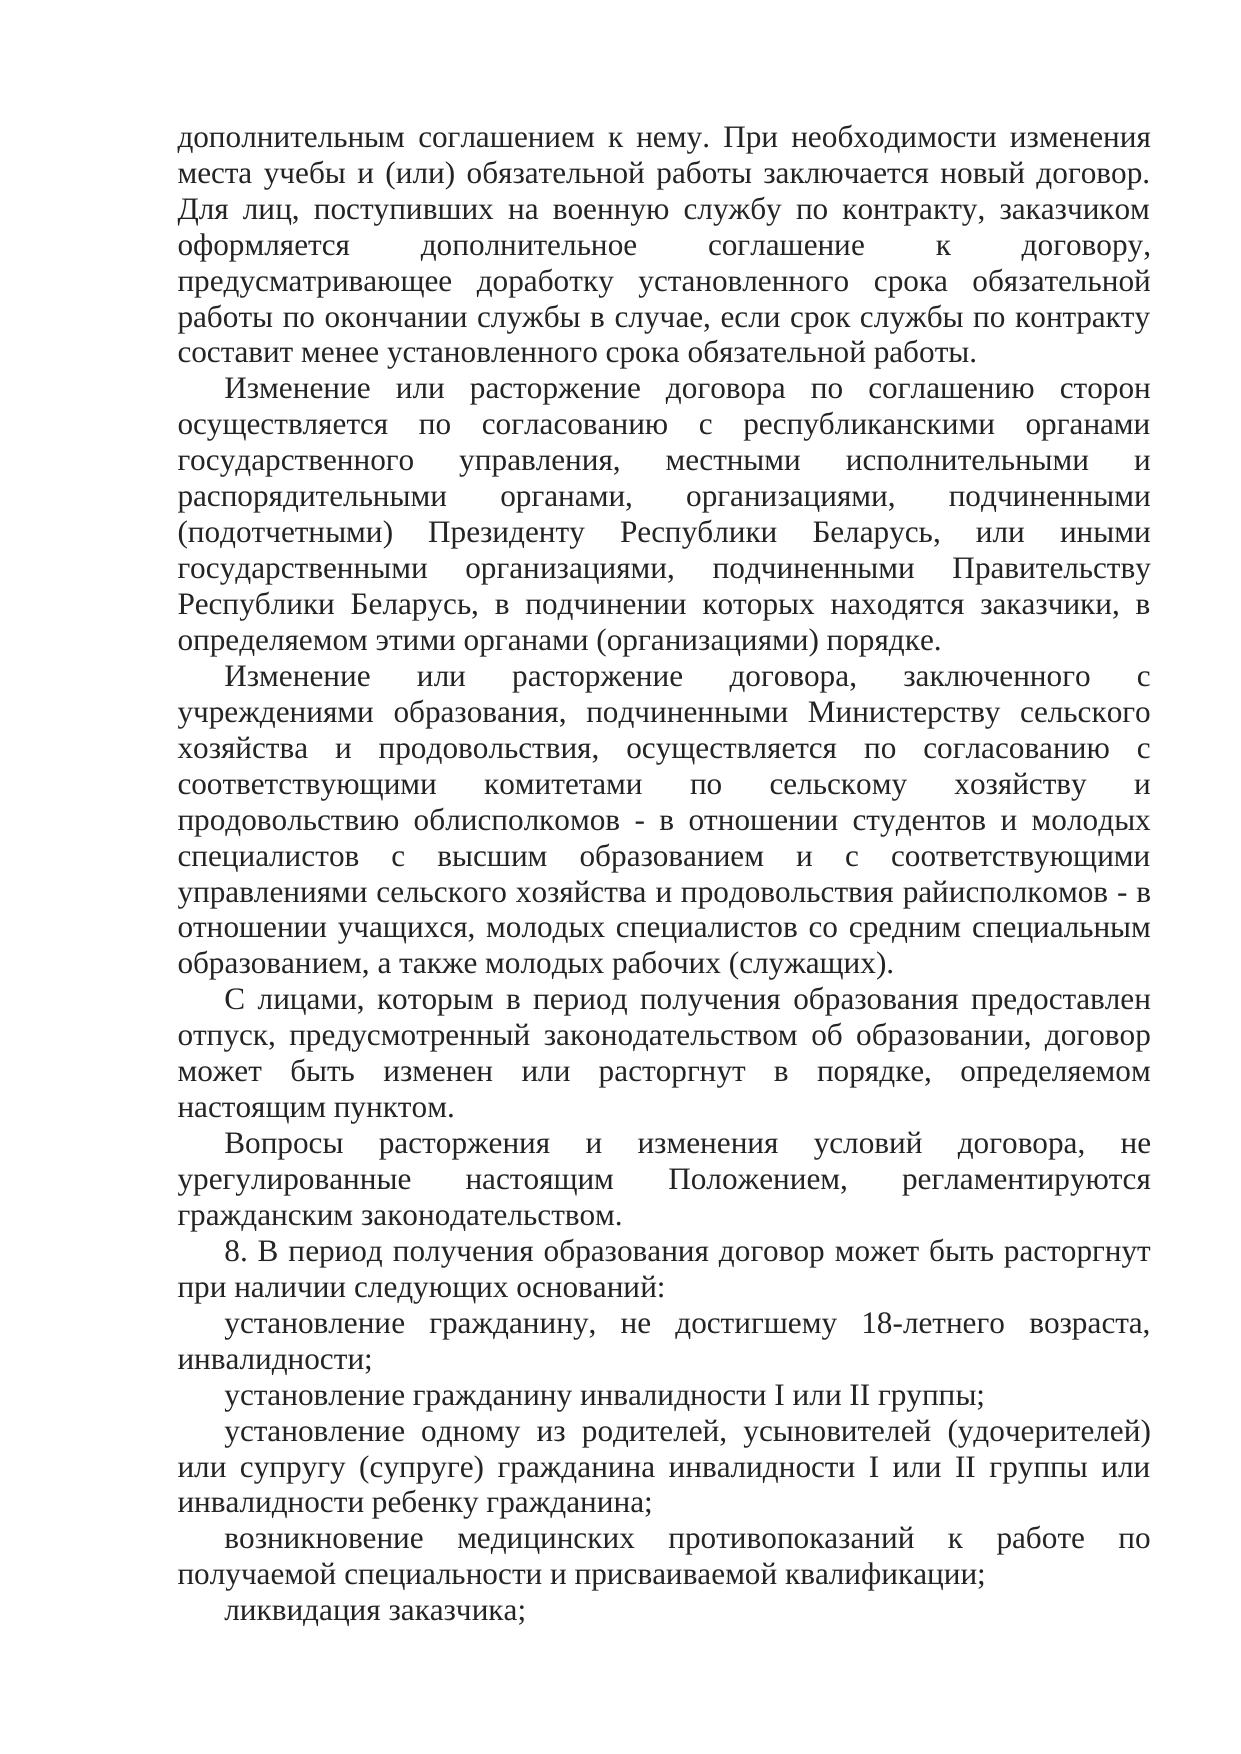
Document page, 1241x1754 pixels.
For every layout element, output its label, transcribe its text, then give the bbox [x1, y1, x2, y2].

text ликвидация заказчика; [177, 1592, 1152, 1627]
text Изменение или расторжение договора по соглашению сторон осуществляется по согласованию с республиканскими органами государственного управления, местными исполнительными и распорядительными органами, организациями, подчиненными (подотчетными) Президенту Республики Беларусь, или иными государственными организациями, подчиненными Правительству Республики Беларусь, в подчинении которых находятся заказчики, в определяемом этими органами (организациями) порядке. [177, 370, 1152, 657]
text установление гражданину, не достигшему 18-летнего возраста, инвалидности; [177, 1304, 1152, 1376]
text возникновение медицинских противопоказаний к работе по получаемой специальности и присваиваемой квалификации; [177, 1520, 1152, 1592]
text Вопросы расторжения и изменения условий договора, не урегулированные настоящим Положением, регламентируются гражданским законодательством. [177, 1124, 1152, 1232]
text 8. В период получения образования договор может быть расторгнут при наличии следующих оснований: [177, 1232, 1152, 1304]
text Изменение или расторжение договора, заключенного с учреждениями образования, подчиненными Министерству сельского хозяйства и продовольствия, осуществляется по согласованию с соответствующими комитетами по сельскому хозяйству и продовольствию облисполкомов - в отношении студентов и молодых специалистов с высшим образованием и с соответствующими управлениями сельского хозяйства и продовольствия райисполкомов - в отношении учащихся, молодых специалистов со средним специальным образованием, а также молодых рабочих (служащих). [177, 657, 1152, 981]
text установление одному из родителей, усыновителей (удочерителей) или супругу (супруге) гражданина инвалидности I или II группы или инвалидности ребенку гражданина; [177, 1412, 1152, 1520]
text С лицами, которым в период получения образования предоставлен отпуск, предусмотренный законодательством об образовании, договор может быть изменен или расторгнут в порядке, определяемом настоящим пунктом. [177, 981, 1152, 1124]
text установление гражданину инвалидности I или II группы; [177, 1376, 1152, 1412]
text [177, 118, 1152, 370]
